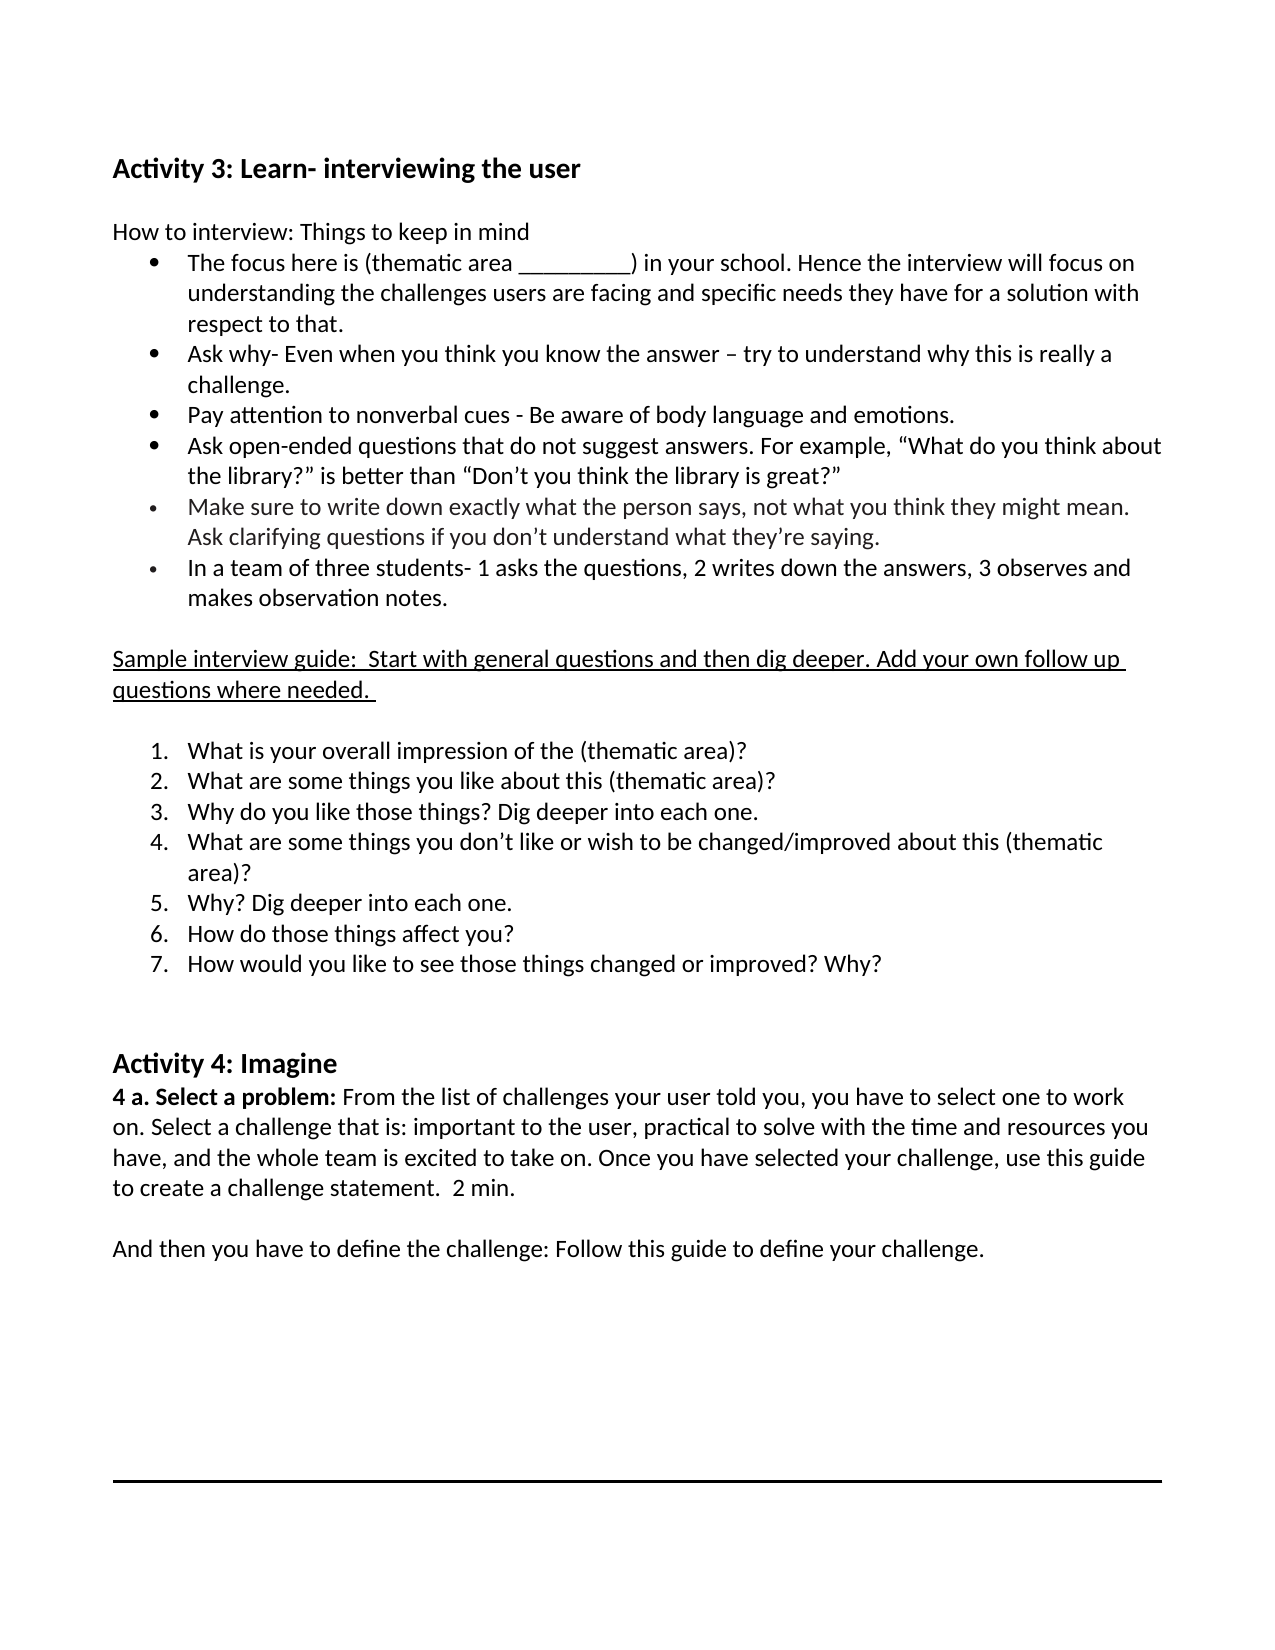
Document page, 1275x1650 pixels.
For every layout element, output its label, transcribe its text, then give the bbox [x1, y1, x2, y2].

text Activity 4: Imagine [112, 1045, 1162, 1081]
list How do those things affect you? [150, 918, 1162, 949]
list What are some things you like about this (thematic area)? [150, 766, 1162, 796]
list Ask why- Even when you think you know the answer – try to understand why this is really a challenge. [150, 338, 1162, 399]
list Pay attention to nonverbal cues - Be aware of body language and emotions. [150, 399, 1162, 430]
list In a team of three students- 1 asks the questions, 2 writes down the answers, 3 observes and makes observation notes. [150, 552, 1162, 613]
text Activity 3: Learn- interviewing the user [112, 150, 1162, 186]
list Why do you like those things? Dig deeper into each one. [150, 796, 1162, 827]
list How would you like to see those things changed or improved? Why? [150, 949, 1162, 979]
list Make sure to write down exactly what the person says, not what you think they might mean. Ask clarifying questions if you don’t understand what they’re saying. [150, 491, 1162, 552]
list What are some things you don’t like or wish to be changed/improved about this (thematic area)? [150, 827, 1162, 888]
text And then you have to define the challenge: Follow this guide to define your challenge. [112, 1233, 1162, 1264]
list The focus here is (thematic area _________) in your school. Hence the interview will focus on understanding the challenges users are facing and specific needs they have for a solution with respect to that. [150, 247, 1162, 338]
list Why? Dig deeper into each one. [150, 888, 1162, 918]
list Ask open-ended questions that do not suggest answers. For example, “What do you think about the library?” is better than “Don’t you think the library is great?” [150, 430, 1162, 491]
text Sample interview guide: Start with general questions and then dig deeper. Add your own follow up questions where needed. [112, 643, 1162, 704]
list What is your overall impression of the (thematic area)? [150, 735, 1162, 766]
text 4 a. Select a problem: From the list of challenges your user told you, you have to select one to work on. Select a challenge that is: important to the user, practical to solve with the time and resources you have, and the whole team is excited to take on. Once you have selected your challenge, use this guide to create a challenge statement. 2 min. [112, 1081, 1162, 1203]
text How to interview: Things to keep in mind [112, 216, 1162, 247]
